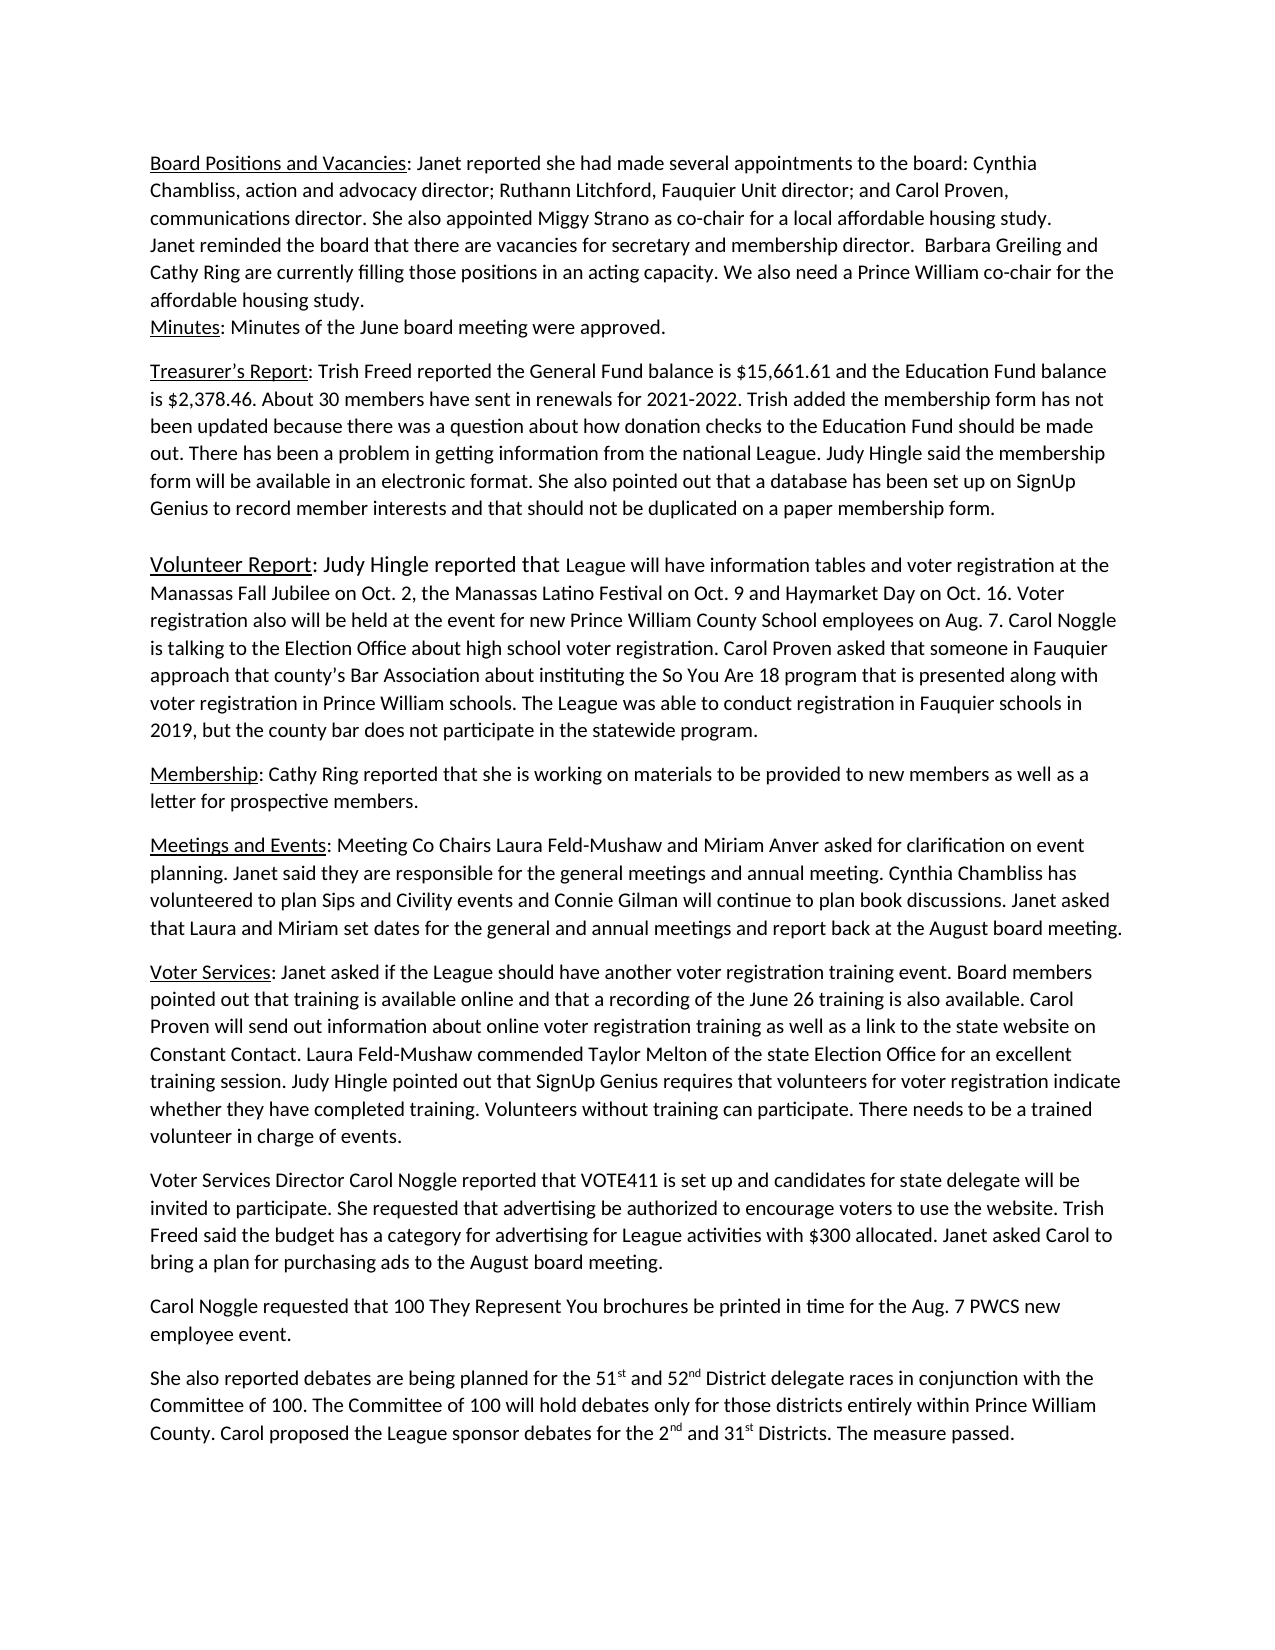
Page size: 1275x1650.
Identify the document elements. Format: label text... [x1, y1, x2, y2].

text Janet reminded the board that there are vacancies for secretary and membership director. Barbara Greiling and Cathy Ring are currently filling those positions in an acting capacity. We also need a Prince William co-chair for the affordable housing study. [150, 232, 1125, 312]
text Voter Services: Janet asked if the League should have another voter registration training event. Board members pointed out that training is available online and that a recording of the June 26 training is also available. Carol Proven will send out information about online voter registration training as well as a link to the state website on Constant Contact. Laura Feld-Mushaw commended Taylor Melton of the state Election Office for an excellent training session. Judy Hingle pointed out that SignUp Genius requires that volunteers for voter registration indicate whether they have completed training. Volunteers without training can participate. There needs to be a trained volunteer in charge of events. [150, 959, 1125, 1149]
text Membership: Cathy Ring reported that she is working on materials to be provided to new members as well as a letter for prospective members. [150, 761, 1125, 814]
text Treasurer’s Report: Trish Freed reported the General Fund balance is $15,661.61 and the Education Fund balance is $2,378.46. About 30 members have sent in renewals for 2021-2022. Trish added the membership form has not been updated because there was a question about how donation checks to the Education Fund should be made out. There has been a problem in getting information from the national League. Judy Hingle said the membership form will be available in an electronic format. She also pointed out that a database has been set up on SignUp Genius to record member interests and that should not be duplicated on a paper membership form. [150, 358, 1125, 521]
text Carol Noggle requested that 100 They Represent You brochures be printed in time for the Aug. 7 PWCS new employee event. [150, 1294, 1125, 1346]
text Minutes: Minutes of the June board meeting were approved. [150, 314, 1125, 340]
text She also reported debates are being planned for the 51st and 52nd District delegate races in conjunction with the Committee of 100. The Committee of 100 will hold debates only for those districts entirely within Prince William County. Carol proposed the League sponsor debates for the 2nd and 31st Districts. The measure passed. [150, 1365, 1125, 1445]
text Board Positions and Vacancies: Janet reported she had made several appointments to the board: Cynthia Chambliss, action and advocacy director; Ruthann Litchford, Fauquier Unit director; and Carol Proven, communications director. She also appointed Miggy Strano as co-chair for a local affordable housing study. [150, 150, 1125, 230]
text Volunteer Report: Judy Hingle reported that League will have information tables and voter registration at the Manassas Fall Jubilee on Oct. 2, the Manassas Latino Festival on Oct. 9 and Haymarket Day on Oct. 16. Voter registration also will be held at the event for new Prince William County School employees on Aug. 7. Carol Noggle is talking to the Election Office about high school voter registration. Carol Proven asked that someone in Fauquier approach that county’s Bar Association about instituting the So You Are 18 program that is presented along with voter registration in Prince William schools. The League was able to conduct registration in Fauquier schools in 2019, but the county bar does not participate in the statewide program. [150, 550, 1125, 743]
text Voter Services Director Carol Noggle reported that VOTE411 is set up and candidates for state delegate will be invited to participate. She requested that advertising be authorized to encourage voters to use the website. Trish Freed said the budget has a category for advertising for League activities with $300 allocated. Janet asked Carol to bring a plan for purchasing ads to the August board meeting. [150, 1167, 1125, 1275]
text Meetings and Events: Meeting Co Chairs Laura Feld-Mushaw and Miriam Anver asked for clarification on event planning. Janet said they are responsible for the general meetings and annual meeting. Cynthia Chambliss has volunteered to plan Sips and Civility events and Connie Gilman will continue to plan book discussions. Janet asked that Laura and Miriam set dates for the general and annual meetings and report back at the August board meeting. [150, 833, 1125, 940]
